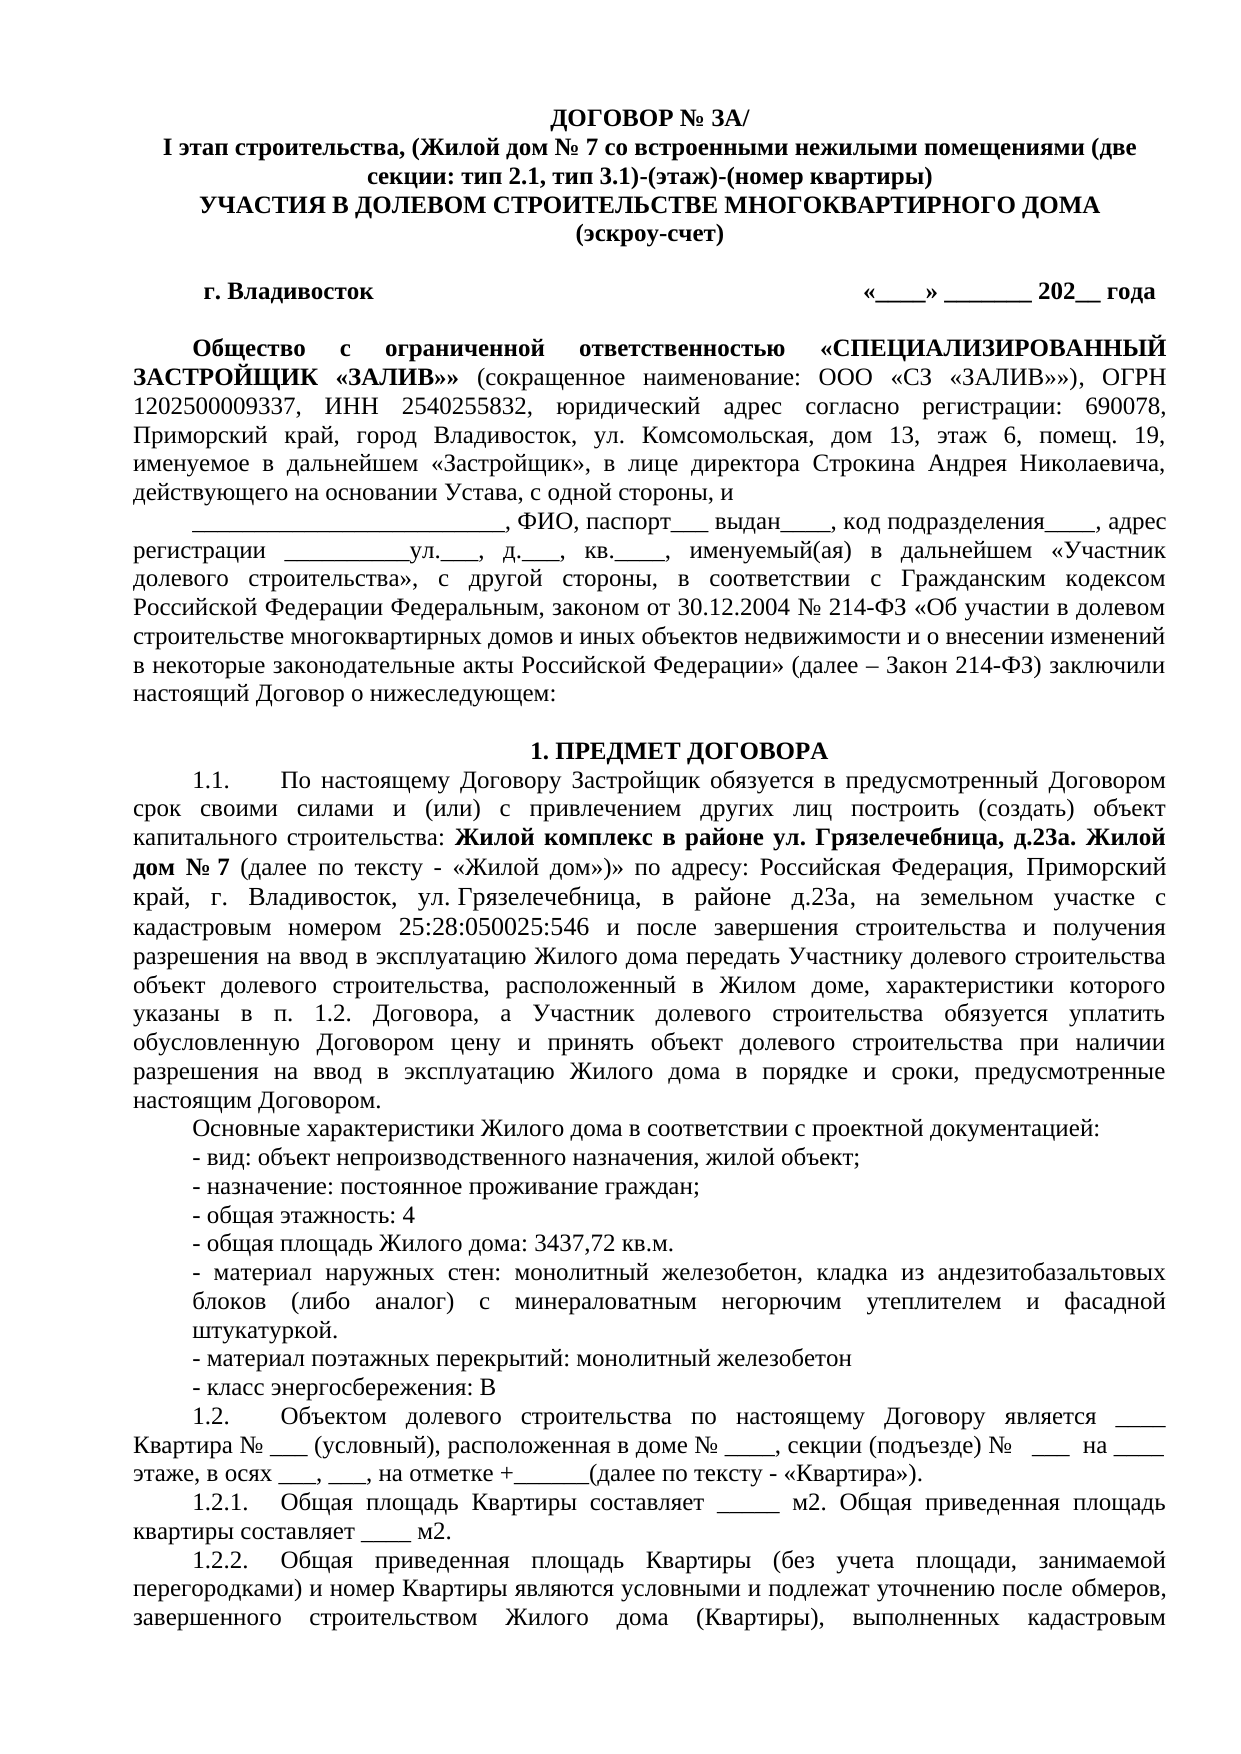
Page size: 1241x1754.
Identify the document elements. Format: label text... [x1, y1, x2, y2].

text _________________________, ФИО, паспорт___ выдан____, код подразделения____, адрес регистрации __________ул.___, д.___, кв.____, именуемый(ая) в дальнейшем «Участник долевого строительства», с другой стороны, в соответствии с Гражданским кодексом Российской Федерации Федеральным, законом от 30.12.2004 № 214-ФЗ «Об участии в долевом строительстве многоквартирных домов и иных объектов недвижимости и о внесении изменений в некоторые законодательные акты Российской Федерации» (далее – Закон 214-ФЗ) заключили настоящий Договор о нижеследующем: [133, 506, 1167, 707]
text УЧАСТИЯ В ДОЛЕВОМ СТРОИТЕЛЬСТВЕ МНОГОКВАРТИРНОГО ДОМА [133, 190, 1167, 218]
list - материал наружных стен: монолитный железобетон, кладка из андезитобазальтовых блоков (либо аналог) с минераловатным негорючим утеплителем и фасадной штукатуркой. [192, 1257, 1167, 1343]
list - материал поэтажных перекрытий: монолитный железобетон [192, 1343, 1167, 1372]
list - вид: объект непроизводственного назначения, жилой объект; [192, 1142, 1167, 1171]
text ДОГОВОР № ЗА/ [133, 103, 1167, 132]
text I этап строительства, (Жилой дом № 7 со встроенными нежилыми помещениями (две секции: тип 2.1, тип 3.1)-(этаж)-(номер квартиры) [133, 132, 1167, 190]
list - общая этажность: 4 [192, 1200, 1167, 1228]
text Общество с ограниченной ответственностью «СПЕЦИАЛИЗИРОВАННЫЙ ЗАСТРОЙЩИК «ЗАЛИВ»» (сокращенное наименование: ООО «СЗ «ЗАЛИВ»»), ОГРН 1202500009337, ИНН 2540255832, юридический адрес согласно регистрации: 690078, Приморский край, город Владивосток, ул. Комсомольская, дом 13, этаж 6, помещ. 19, именуемое в дальнейшем «Застройщик», в лице директора Строкина Андрея Николаевича, действующего на основании Устава, с одной стороны, и [133, 333, 1167, 506]
list Объектом долевого строительства по настоящему Договору является ____ Квартира № ___ (условный), расположенная в доме № ____, секции (подъезде) № ___ на ____ этаже, в осях ___, ___, на отметке +______(далее по тексту - «Квартира»). [133, 1401, 1167, 1487]
text 1. ПРЕДМЕТ ДОГОВОРА [133, 736, 1167, 765]
list Основные характеристики Жилого дома в соответствии с проектной документацией: [192, 1113, 1167, 1142]
list - класс энергосбережения: В [192, 1372, 1167, 1401]
list - общая площадь Жилого дома: 3437,72 кв.м. [192, 1228, 1167, 1257]
list По настоящему Договору Застройщик обязуется в предусмотренный Договором срок своими силами и (или) с привлечением других лиц построить (создать) объект капитального строительства: Жилой комплекс в районе ул. Грязелечебница, д.23а. Жилой дом № 7 (далее по тексту - «Жилой дом»)» по адресу: Российская Федерация, Приморский край, г. Владивосток, ул. Грязелечебница, в районе д.23а, на земельном участке с кадастровым номером 25:28:050025:546 и после завершения строительства и получения разрешения на ввод в эксплуатацию Жилого дома передать Участнику долевого строительства объект долевого строительства, расположенный в Жилом доме, характеристики которого указаны в п. 1.2. Договора, а Участник долевого строительства обязуется уплатить обусловленную Договором цену и принять объект долевого строительства при наличии разрешения на ввод в эксплуатацию Жилого дома в порядке и сроки, предусмотренные настоящим Договором. [133, 765, 1167, 1113]
list - назначение: постоянное проживание граждан; [192, 1171, 1167, 1200]
text (эскроу-счет) [133, 218, 1167, 247]
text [133, 1545, 1167, 1631]
list Общая площадь Квартиры составляет _____ м2. Общая приведенная площадь квартиры составляет ____ м2. [133, 1487, 1167, 1545]
table_header «____» _______ 202__ года [650, 276, 1167, 305]
table_header г. Владивосток [133, 276, 650, 305]
